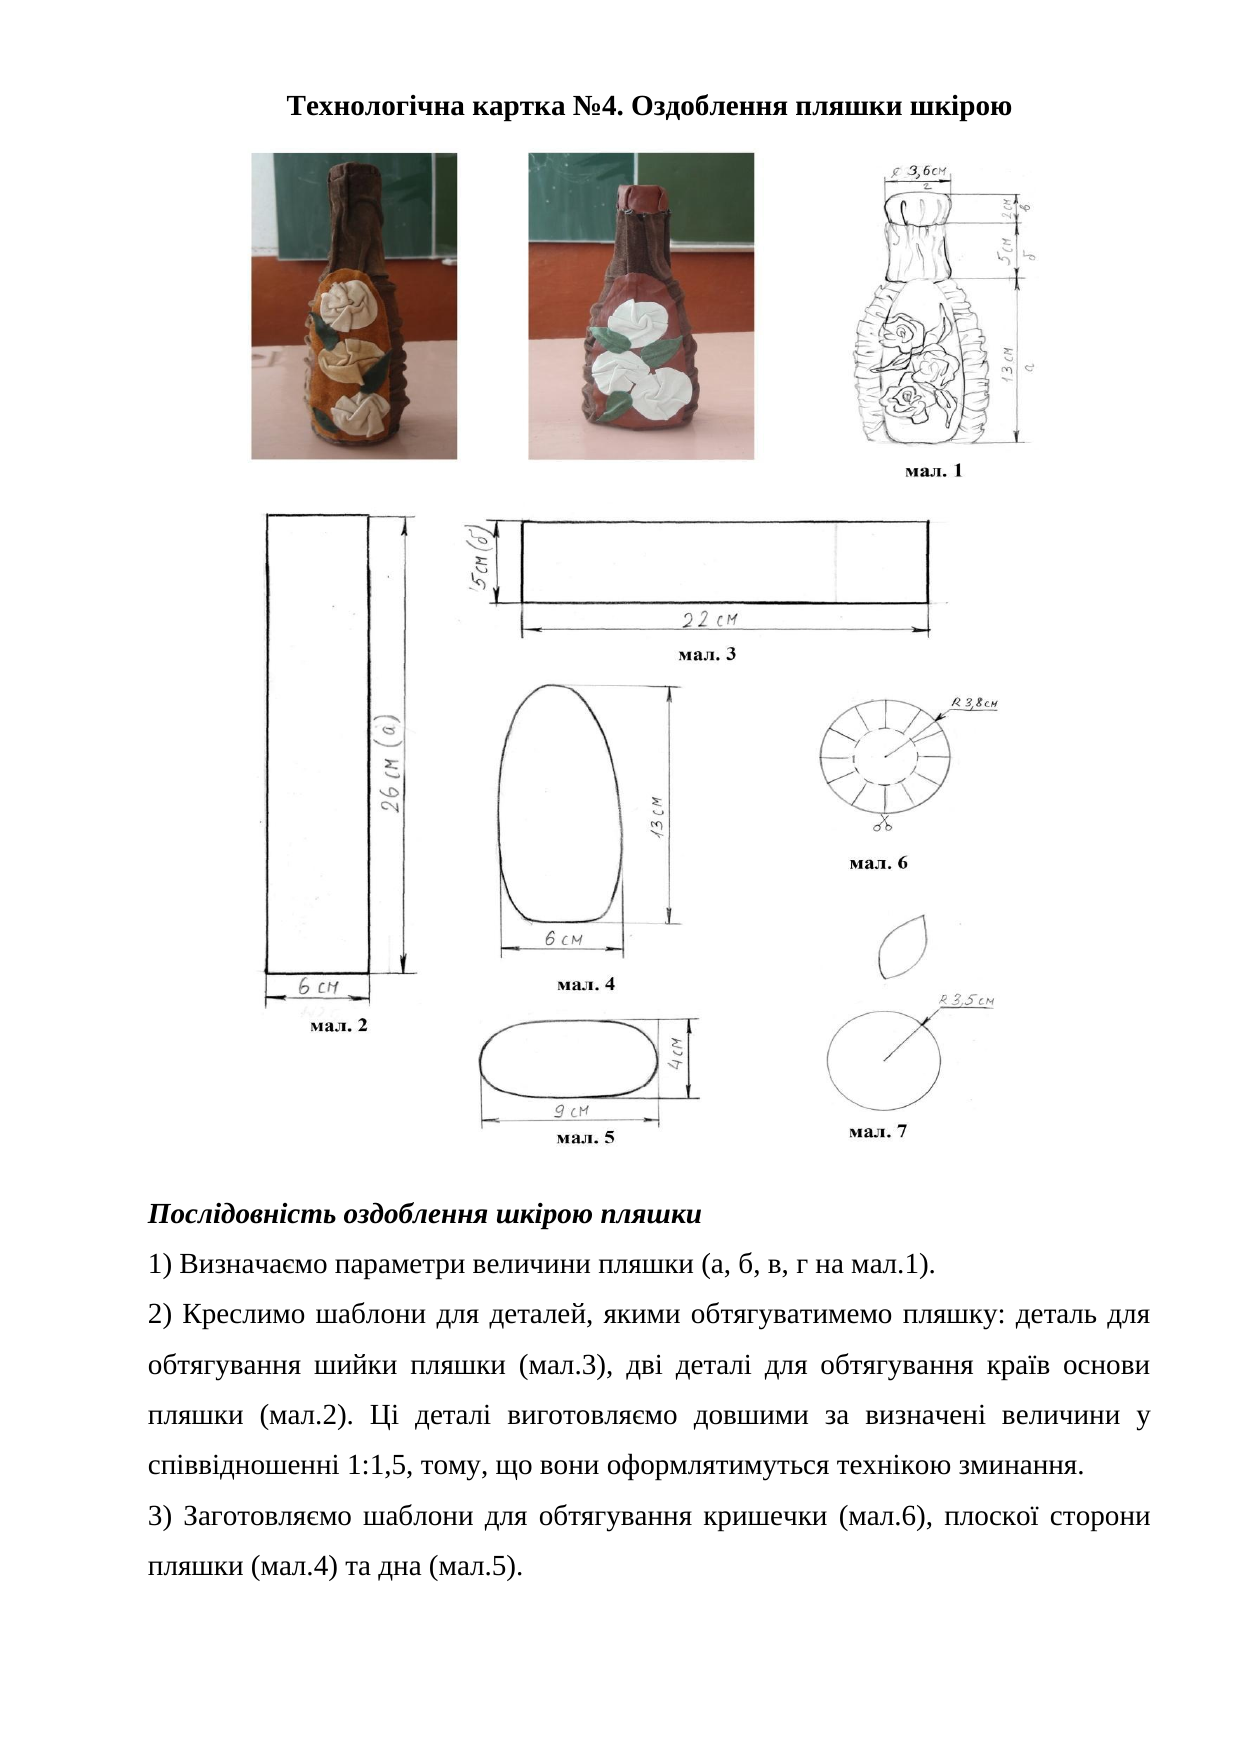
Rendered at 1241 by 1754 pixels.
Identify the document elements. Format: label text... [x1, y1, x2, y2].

text 2) Креслимо шаблони для деталей, якими обтягуватимемо пляшку: деталь для обтягування шийки пляшки (мал.3), дві деталі для обтягування країв основи пляшки (мал.2). Ці деталі виготовляємо довшими за визначені величини у співвідношенні 1:1,5, тому, що вони оформлятимуться технікою зминання. [148, 1296, 1152, 1481]
picture [191, 138, 1067, 1179]
text 1) Визначаємо параметри величини пляшки (а, б, в, г на мал.1). [148, 1246, 1152, 1280]
text 3) Заготовляємо шаблони для обтягування кришечки (мал.6), плоскої сторони пляшки (мал.4) та дна (мал.5). [148, 1498, 1152, 1582]
text Технологічна картка №4. Оздоблення пляшки шкірою [148, 88, 1152, 122]
text Послідовність оздоблення шкірою пляшки [148, 1196, 1152, 1229]
